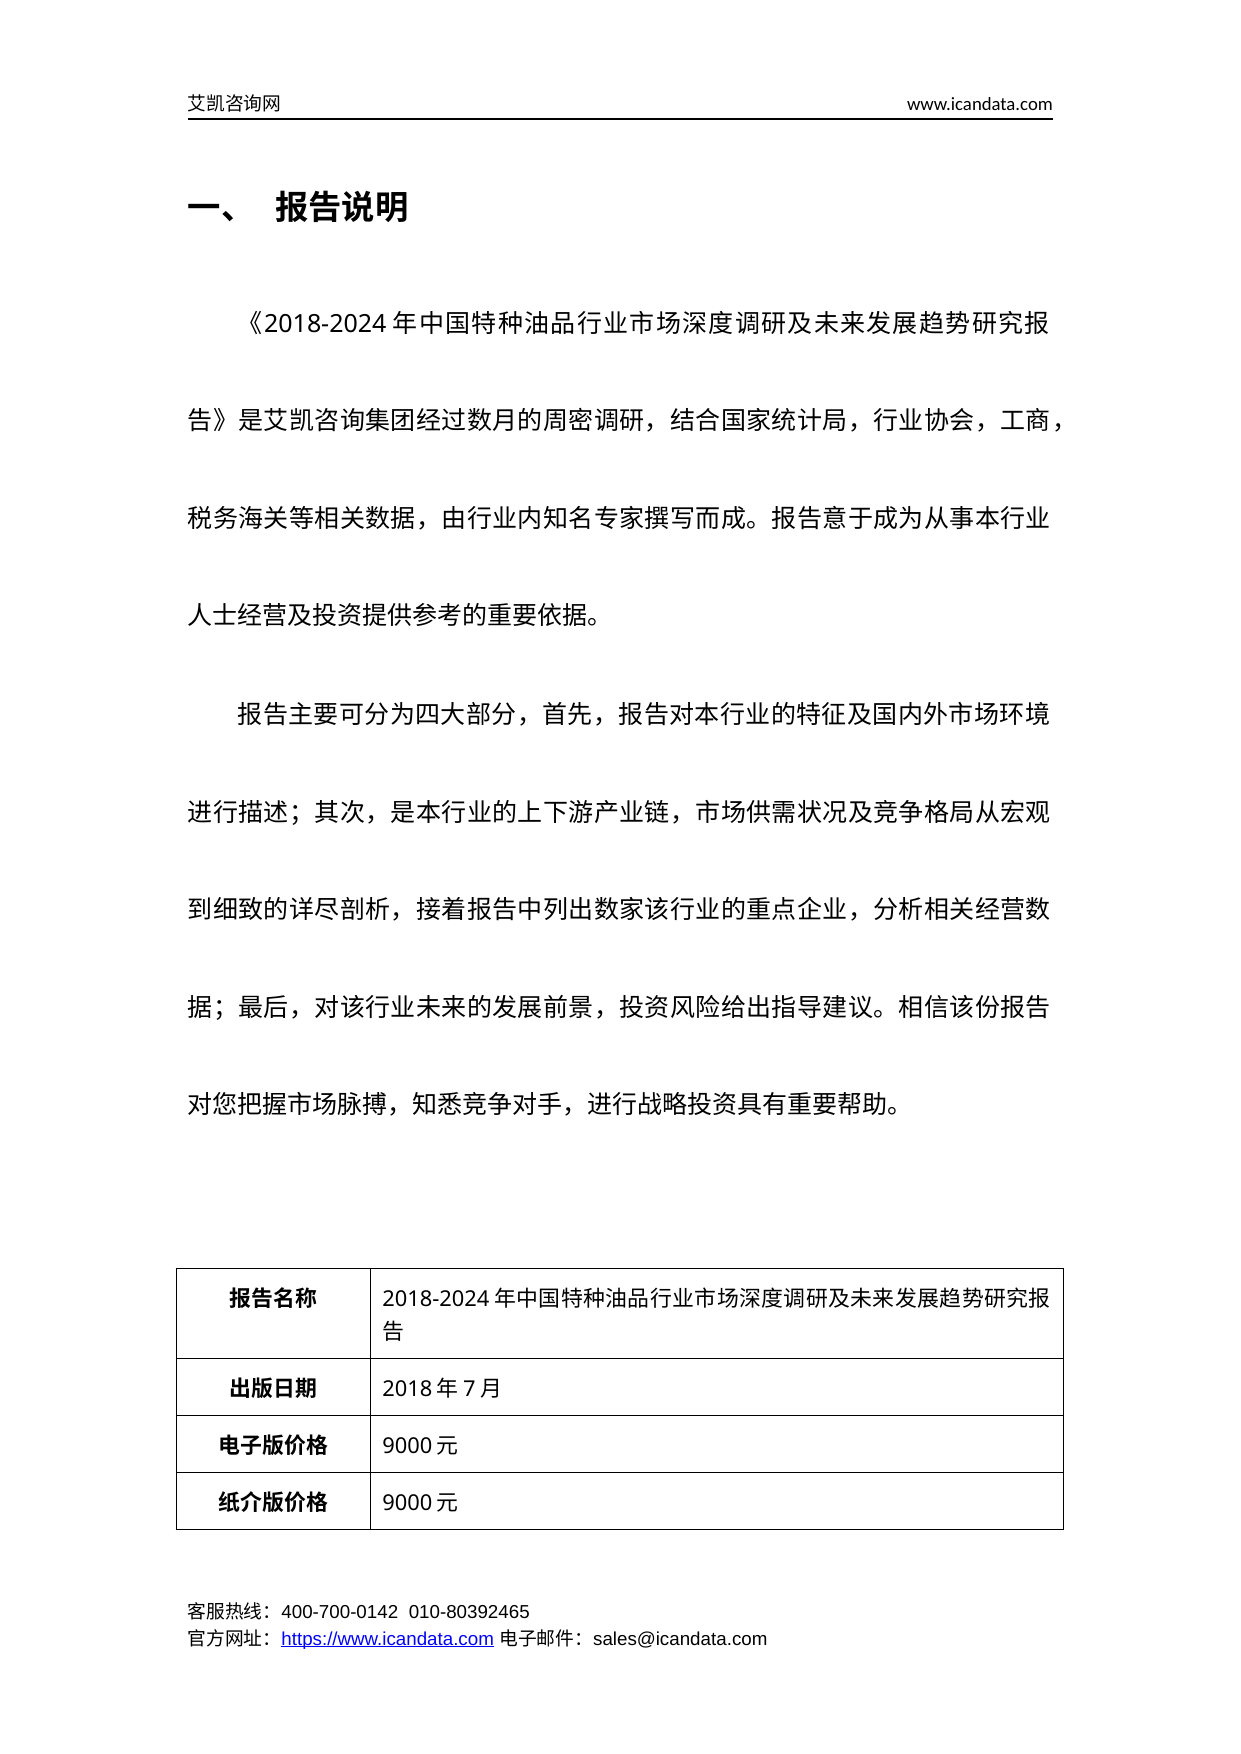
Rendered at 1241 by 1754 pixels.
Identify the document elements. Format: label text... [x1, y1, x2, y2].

table_cell 电子版价格 [177, 1416, 370, 1472]
table_cell 出版日期 [177, 1359, 370, 1415]
table_header 2018-2024年中国特种油品行业市场深度调研及未来发展趋势研究报告 [371, 1269, 1063, 1358]
text 《2018-2024年中国特种油品行业市场深度调研及未来发展趋势研究报告》是艾凯咨询集团经过数月的周密调研，结合国家统计局，行业协会，工商，税务海关等相关数据，由行业内知名专家撰写而成。报告意于成为从事本行业人士经营及投资提供参考的重要依据。 [187, 289, 1053, 646]
table_cell 9000元 [371, 1473, 1063, 1529]
table_cell 9000元 [371, 1416, 1063, 1472]
text 报告主要可分为四大部分，首先，报告对本行业的特征及国内外市场环境进行描述；其次，是本行业的上下游产业链，市场供需状况及竞争格局从宏观到细致的详尽剖析，接着报告中列出数家该行业的重点企业，分析相关经营数据；最后，对该行业未来的发展前景，投资风险给出指导建议。相信该份报告对您把握市场脉搏，知悉竞争对手，进行战略投资具有重要帮助。 [187, 681, 1053, 1136]
table_cell 纸介版价格 [177, 1473, 370, 1529]
table_cell 2018年7月 [371, 1359, 1063, 1415]
subtitle 报告说明 [187, 172, 1053, 237]
table_header 报告名称 [177, 1269, 370, 1358]
